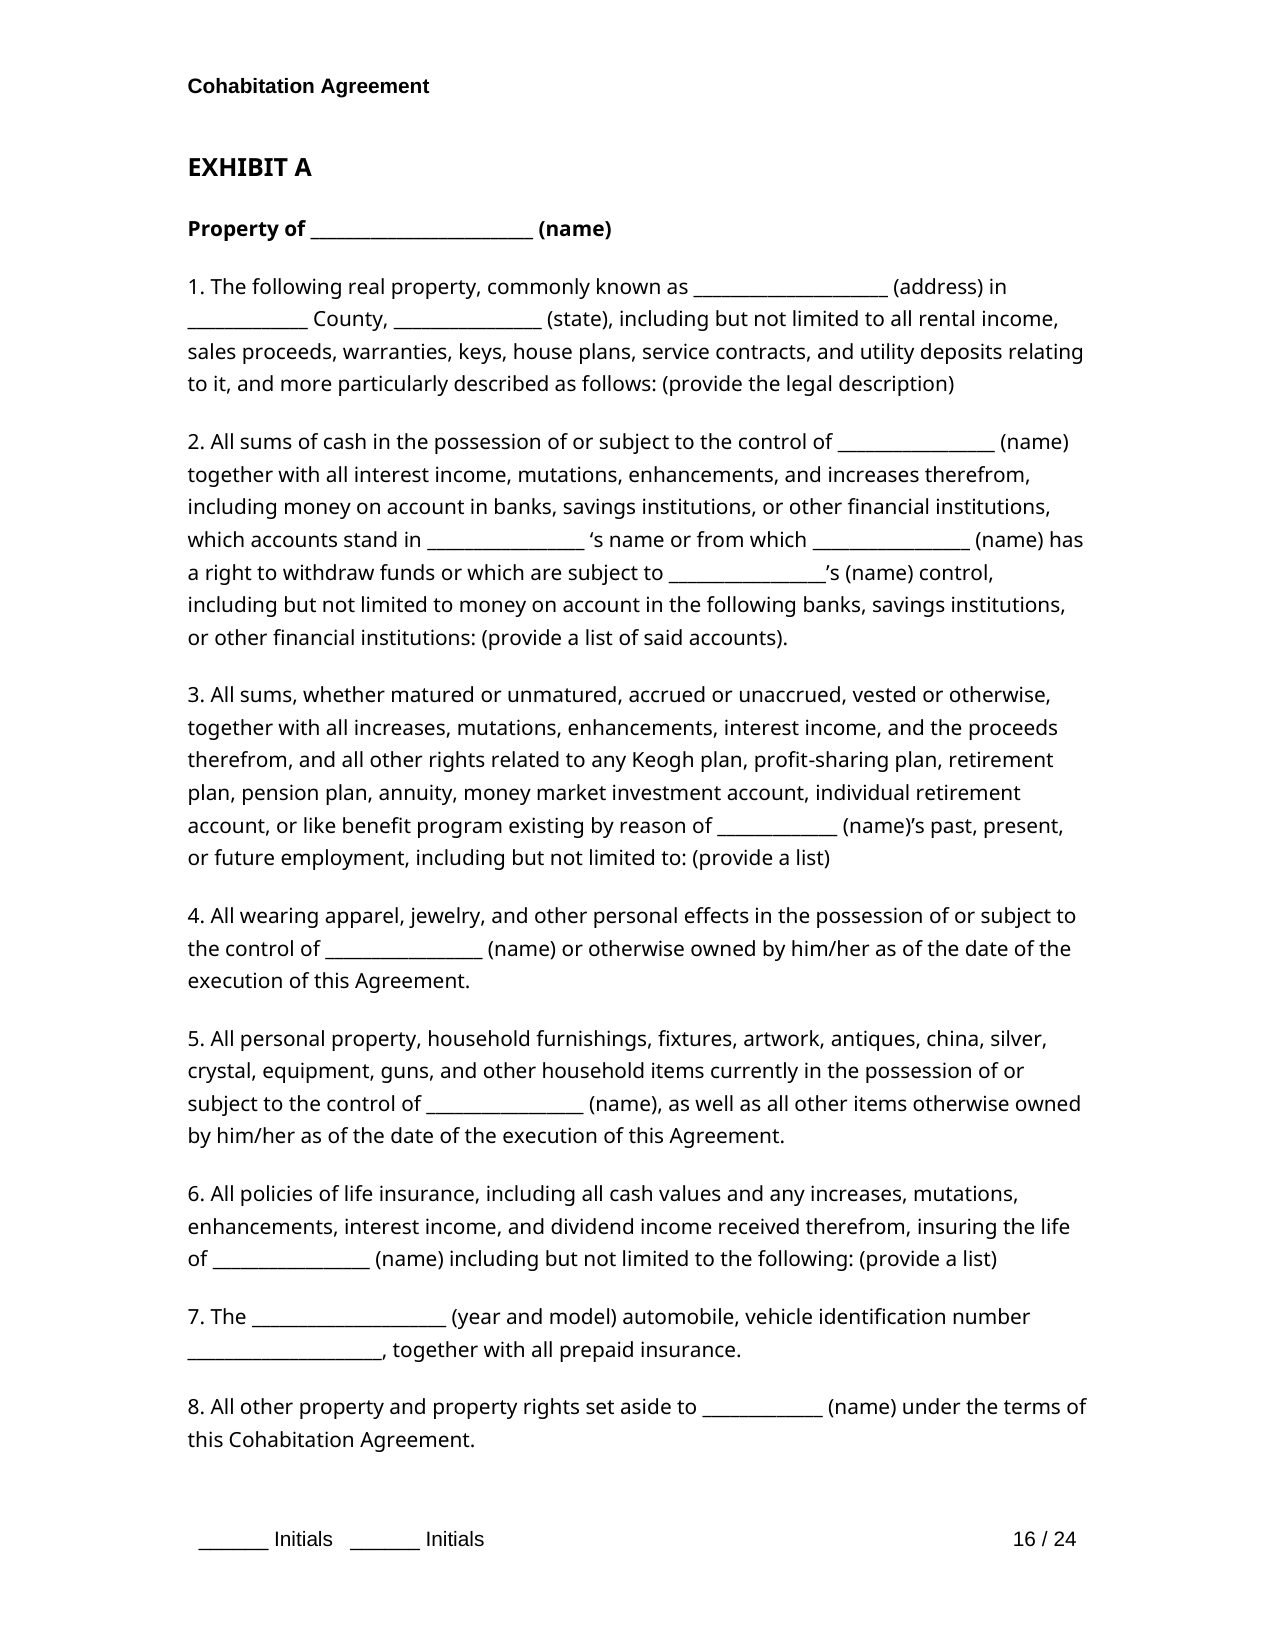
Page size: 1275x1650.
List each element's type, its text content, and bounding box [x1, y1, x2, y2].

text 4. All wearing apparel, jewelry, and other personal effects in the possession of or subject to the control of _________________ (name) or otherwise owned by him/her as of the date of the execution of this Agreement. [187, 901, 1087, 995]
text 7. The _____________________ (year and model) automobile, vehicle identification number _____________________, together with all prepaid insurance. [187, 1302, 1087, 1363]
subtitle EXHIBIT A [187, 150, 1087, 184]
text 3. All sums, whether matured or unmatured, accrued or unaccrued, vested or otherwise, together with all increases, mutations, enhancements, interest income, and the proceeds therefrom, and all other rights related to any Keogh plan, profit-sharing plan, retirement plan, pension plan, annuity, money market investment account, individual retirement account, or like benefit program existing by reason of _____________ (name)’s past, present, or future employment, including but not limited to: (provide a list) [187, 680, 1087, 872]
text 8. All other property and property rights set aside to _____________ (name) under the terms of this Cohabitation Agreement. [187, 1392, 1087, 1453]
text 5. All personal property, household furnishings, fixtures, artwork, antiques, china, silver, crystal, equipment, guns, and other household items currently in the possession of or subject to the control of _________________ (name), as well as all other items otherwise owned by him/her as of the date of the execution of this Agreement. [187, 1024, 1087, 1150]
text 6. All policies of life insurance, including all cash values and any increases, mutations, enhancements, interest income, and dividend income received therefrom, insuring the life of _________________ (name) including but not limited to the following: (provide a list) [187, 1179, 1087, 1273]
text 1. The following real property, commonly known as _____________________ (address) in _____________ County, ________________ (state), including but not limited to all rental income, sales proceeds, warranties, keys, house plans, service contracts, and utility deposits relating to it, and more particularly described as follows: (provide the legal description) [187, 272, 1087, 398]
text 2. All sums of cash in the possession of or subject to the control of _________________ (name) together with all interest income, mutations, enhancements, and increases therefrom, including money on account in banks, savings institutions, or other financial institutions, which accounts stand in _________________ ‘s name or from which _________________ (name) has a right to withdraw funds or which are subject to _________________’s (name) control, including but not limited to money on account in the following banks, savings institutions, or other financial institutions: (provide a list of said accounts). [187, 427, 1087, 651]
subtitle Property of __________________________ (name) [187, 214, 1087, 243]
